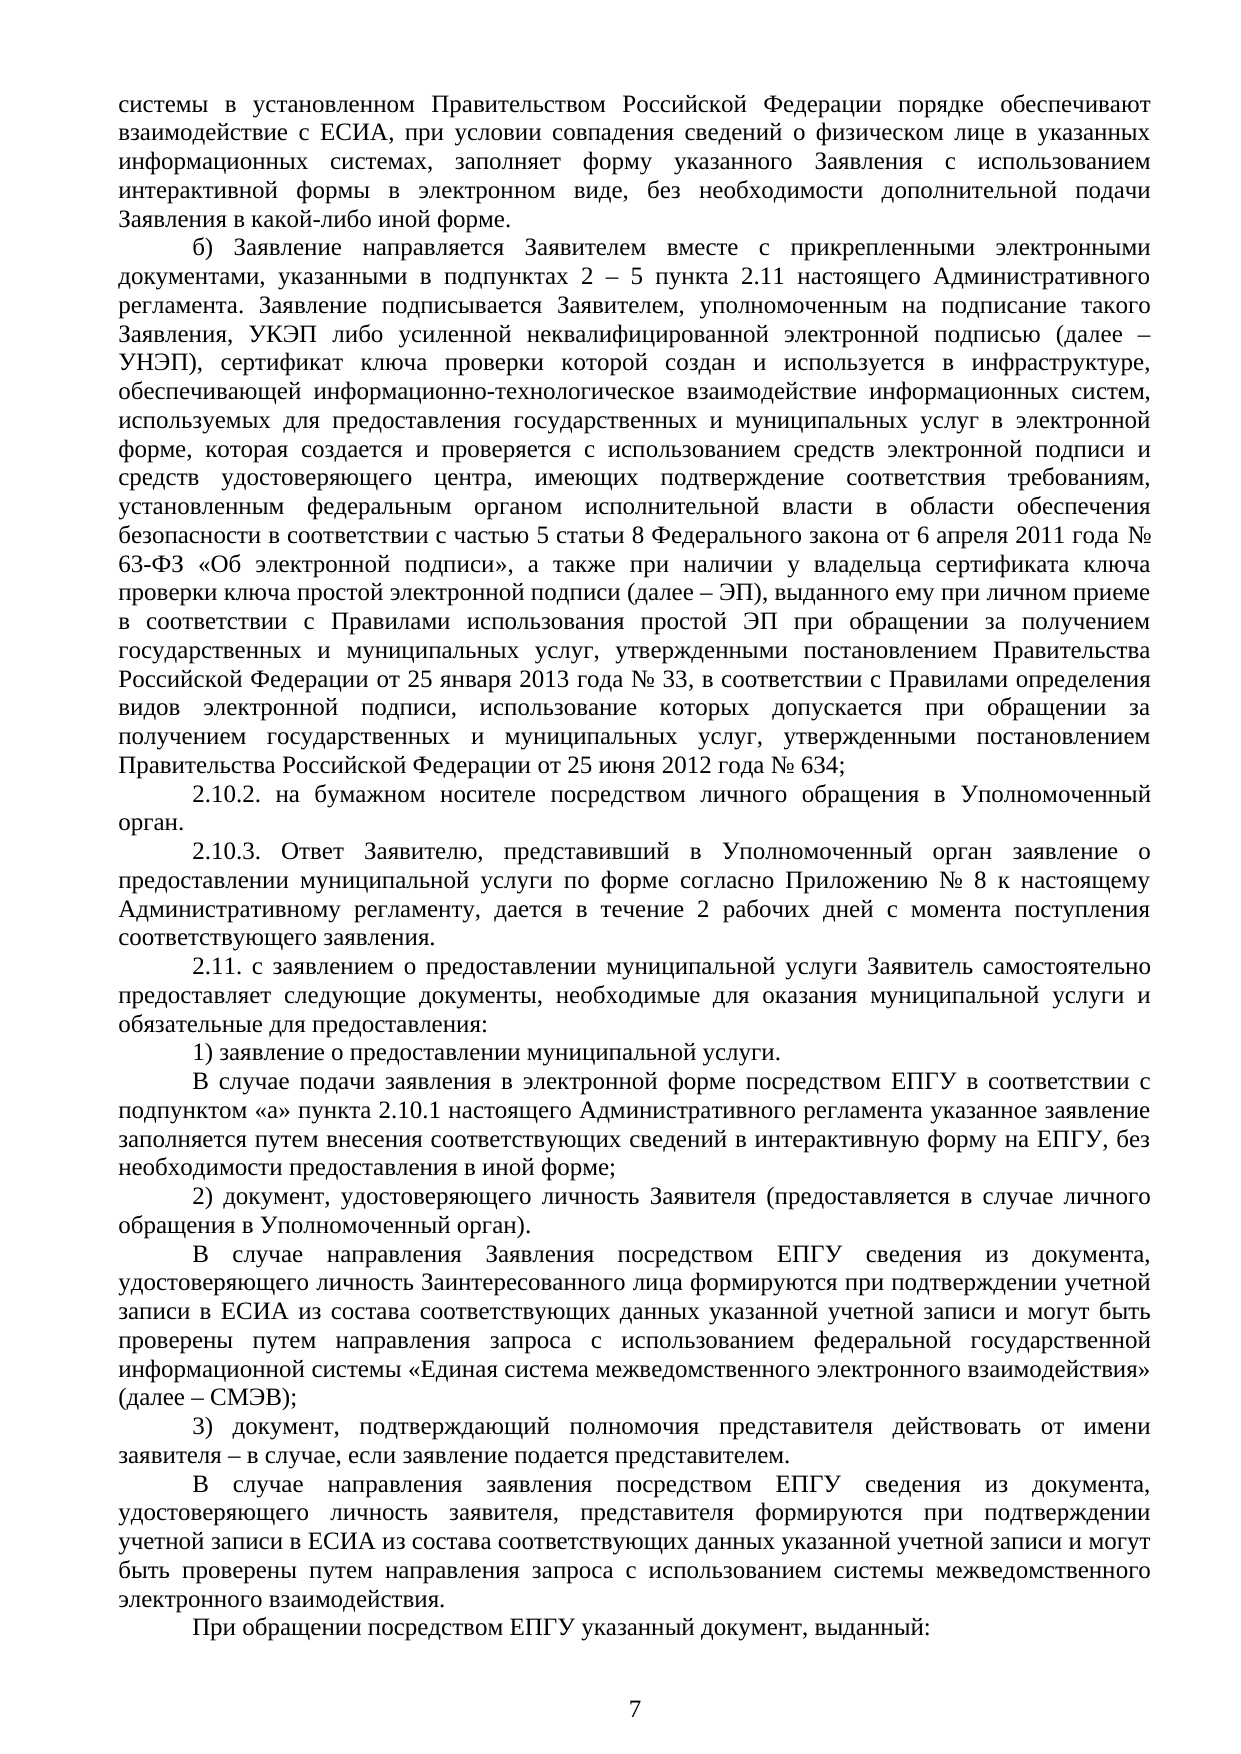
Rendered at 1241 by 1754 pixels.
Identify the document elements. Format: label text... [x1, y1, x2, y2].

text 2.10.3. Ответ Заявителю, представивший в Уполномоченный орган заявление о предоставлении муниципальной услуги по форме согласно Приложению № 8 к настоящему Административному регламенту, дается в течение 2 рабочих дней с момента поступления соответствующего заявления. [118, 836, 1152, 951]
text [118, 89, 1152, 232]
text 2.10.2. на бумажном носителе посредством личного обращения в Уполномоченный орган. [118, 779, 1152, 836]
text 1) заявление о предоставлении муниципальной услуги. [118, 1037, 1152, 1066]
text 2.11. с заявлением о предоставлении муниципальной услуги Заявитель самостоятельно предоставляет следующие документы, необходимые для оказания муниципальной услуги и обязательные для предоставления: [118, 951, 1152, 1037]
text В случае направления Заявления посредством ЕПГУ сведения из документа, удостоверяющего личность Заинтересованного лица формируются при подтверждении учетной записи в ЕСИА из состава соответствующих данных указанной учетной записи и могут быть проверены путем направления запроса с использованием федеральной государственной информационной системы «Единая система межведомственного электронного взаимодействия» (далее – СМЭВ); [118, 1239, 1152, 1411]
text б) Заявление направляется Заявителем вместе с прикрепленными электронными документами, указанными в подпунктах 2 – 5 пункта 2.11 настоящего Административного регламента. Заявление подписывается Заявителем, уполномоченным на подписание такого Заявления, УКЭП либо усиленной неквалифицированной электронной подписью (далее – УНЭП), сертификат ключа проверки которой создан и используется в инфраструктуре, обеспечивающей информационно-технологическое взаимодействие информационных систем, используемых для предоставления государственных и муниципальных услуг в электронной форме, которая создается и проверяется с использованием средств электронной подписи и средств удостоверяющего центра, имеющих подтверждение соответствия требованиям, установленным федеральным органом исполнительной власти в области обеспечения безопасности в соответствии с частью 5 статьи 8 Федерального закона от 6 апреля 2011 года № 63-ФЗ «Об электронной подписи», а также при наличии у владельца сертификата ключа проверки ключа простой электронной подписи (далее – ЭП), выданного ему при личном приеме в соответствии с Правилами использования простой ЭП при обращении за получением государственных и муниципальных услуг, утвержденными постановлением Правительства Российской Федерации от 25 января 2013 года № 33, в соответствии с Правилами определения видов электронной подписи, использование которых допускается при обращении за получением государственных и муниципальных услуг, утвержденными постановлением Правительства Российской Федерации от 25 июня 2012 года № 634; [118, 232, 1152, 779]
text При обращении посредством ЕПГУ указанный документ, выданный: [118, 1612, 1152, 1641]
text 3) документ, подтверждающий полномочия представителя действовать от имени заявителя – в случае, если заявление подается представителем. [118, 1411, 1152, 1469]
text В случае подачи заявления в электронной форме посредством ЕПГУ в соответствии с подпунктом «а» пункта 2.10.1 настоящего Административного регламента указанное заявление заполняется путем внесения соответствующих сведений в интерактивную форму на ЕПГУ, без необходимости предоставления в иной форме; [118, 1066, 1152, 1181]
text В случае направления заявления посредством ЕПГУ сведения из документа, удостоверяющего личность заявителя, представителя формируются при подтверждении учетной записи в ЕСИА из состава соответствующих данных указанной учетной записи и могут быть проверены путем направления запроса с использованием системы межведомственного электронного взаимодействия. [118, 1469, 1152, 1612]
text 2) документ, удостоверяющего личность Заявителя (предоставляется в случае личного обращения в Уполномоченный орган). [118, 1181, 1152, 1239]
